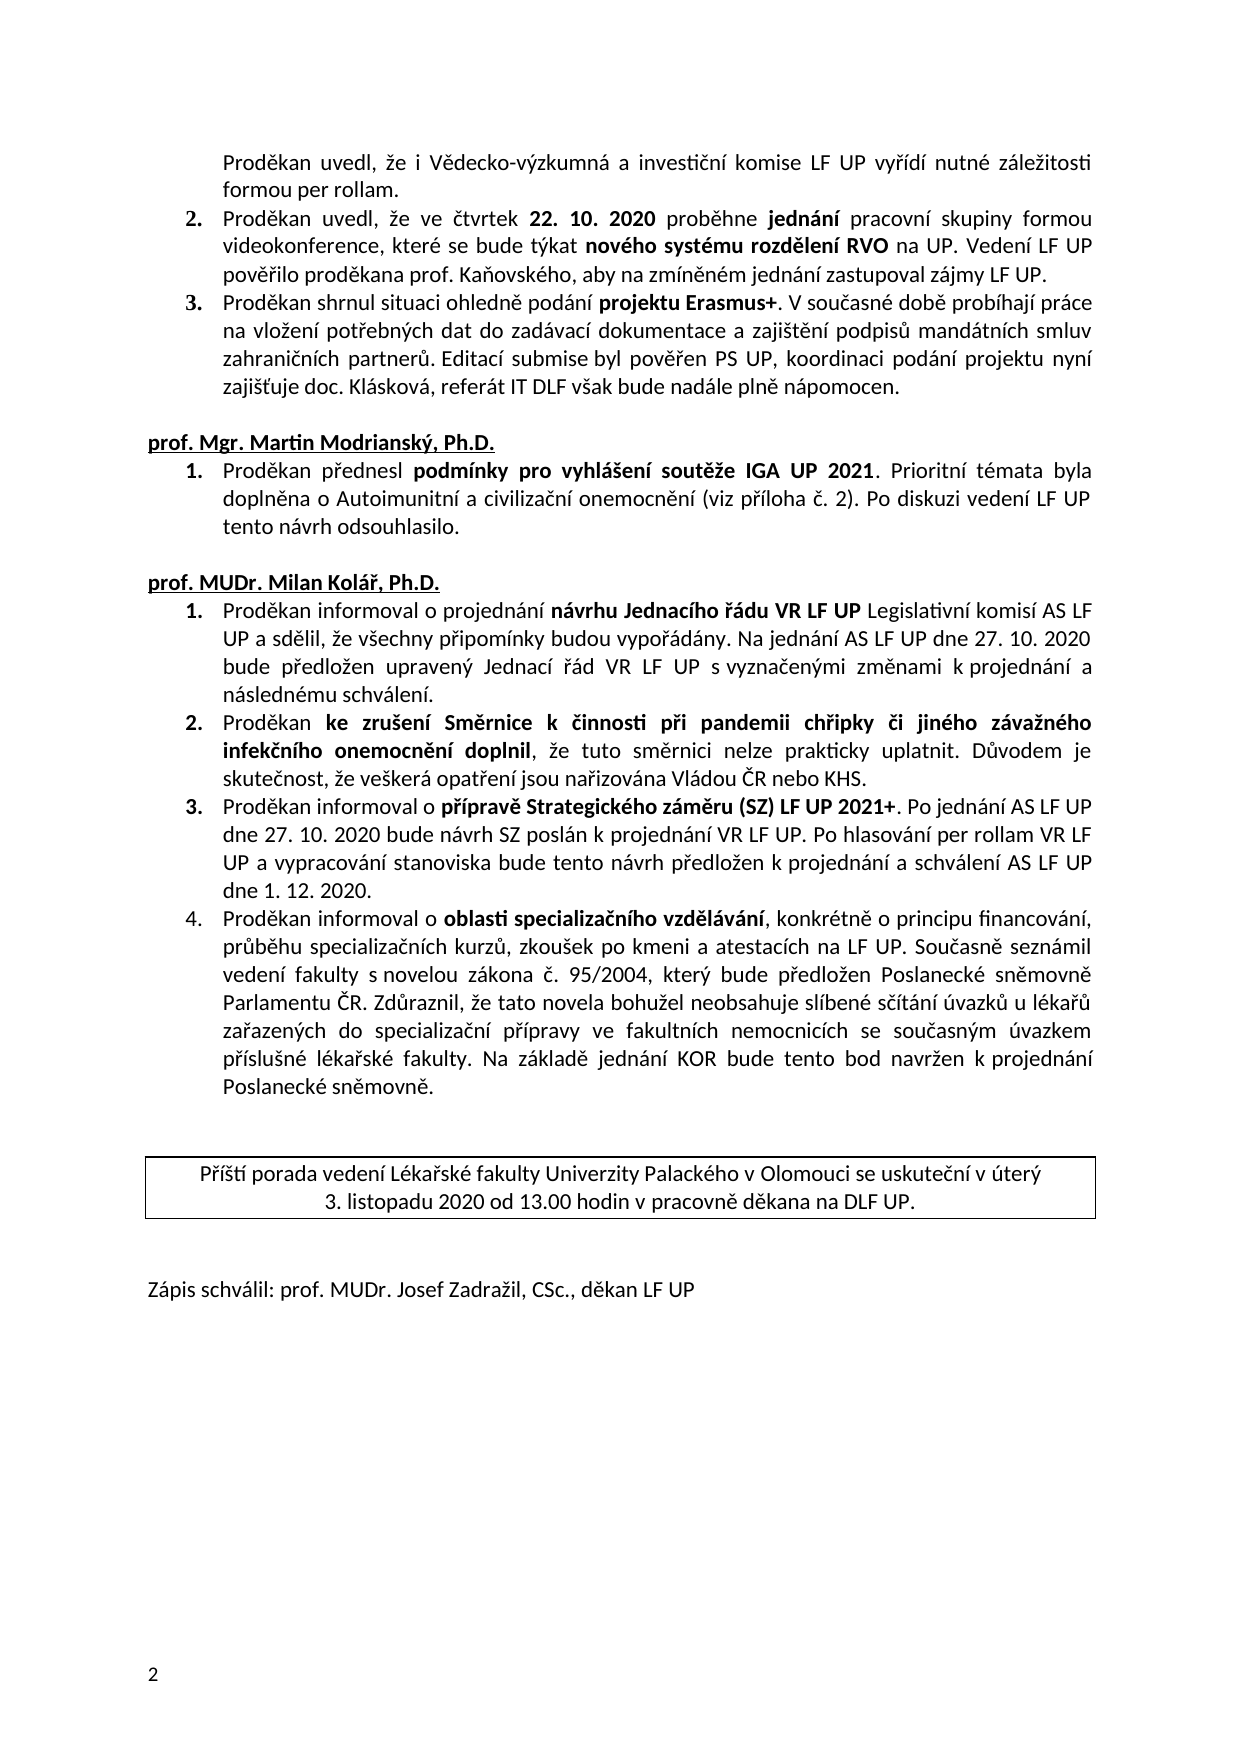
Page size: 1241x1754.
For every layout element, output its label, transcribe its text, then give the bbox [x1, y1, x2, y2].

text prof. MUDr. Milan Kolář, Ph.D. [148, 568, 1093, 596]
list Proděkan uvedl, že ve čtvrtek 22. 10. 2020 proběhne jednání pracovní skupiny formou videokonference, které se bude týkat nového systému rozdělení RVO na UP. Vedení LF UP pověřilo proděkana prof. Kaňovského, aby na zmíněném jednání zastupoval zájmy LF UP. [185, 204, 1093, 288]
text prof. Mgr. Martin Modrianský, Ph.D. [148, 428, 1093, 456]
list Proděkan informoval o oblasti specializačního vzdělávání, konkrétně o principu financování, průběhu specializačních kurzů, zkoušek po kmeni a atestacích na LF UP. Současně seznámil vedení fakulty s novelou zákona č. 95/2004, který bude předložen Poslanecké sněmovně Parlamentu ČR. Zdůraznil, že tato novela bohužel neobsahuje slíbené sčítání úvazků u lékařů zařazených do specializační přípravy ve fakultních nemocnicích se současným úvazkem příslušné lékařské fakulty. Na základě jednání KOR bude tento bod navržen k projednání Poslanecké sněmovně. [185, 904, 1093, 1100]
list Proděkan ke zrušení Směrnice k činnosti při pandemii chřipky či jiného závažného infekčního onemocnění doplnil, že tuto směrnici nelze prakticky uplatnit. Důvodem je skutečnost, že veškerá opatření jsou nařizována Vládou ČR nebo KHS. [185, 708, 1093, 792]
text Příští porada vedení Lékařské fakulty Univerzity Palackého v Olomouci se uskuteční v úterý [146, 1158, 1095, 1184]
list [185, 148, 1093, 204]
list Proděkan shrnul situaci ohledně podání projektu Erasmus+. V současné době probíhají práce na vložení potřebných dat do zadávací dokumentace a zajištění podpisů mandátních smluv zahraničních partnerů. Editací submise byl pověřen PS UP, koordinaci podání projektu nyní zajišťuje doc. Klásková, referát IT DLF však bude nadále plně nápomocen. [185, 288, 1093, 400]
list Proděkan informoval o projednání návrhu Jednacího řádu VR LF UP Legislativní komisí AS LF UP a sdělil, že všechny připomínky budou vypořádány. Na jednání AS LF UP dne 27. 10. 2020 bude předložen upravený Jednací řád VR LF UP s vyznačenými změnami k projednání a následnému schválení. [185, 596, 1093, 708]
list Proděkan přednesl podmínky pro vyhlášení soutěže IGA UP 2021. Prioritní témata byla doplněna o Autoimunitní a civilizační onemocnění (viz příloha č. 2). Po diskuzi vedení LF UP tento návrh odsouhlasilo. [185, 456, 1093, 540]
text 3. listopadu 2020 od 13.00 hodin v pracovně děkana na DLF UP. [146, 1184, 1095, 1218]
list Proděkan informoval o přípravě Strategického záměru (SZ) LF UP 2021+. Po jednání AS LF UP dne 27. 10. 2020 bude návrh SZ poslán k projednání VR LF UP. Po hlasování per rollam VR LF UP a vypracování stanoviska bude tento návrh předložen k projednání a schválení AS LF UP dne 1. 12. 2020. [185, 792, 1093, 904]
text Zápis schválil: prof. MUDr. Josef Zadražil, CSc., děkan LF UP [148, 1275, 1093, 1303]
